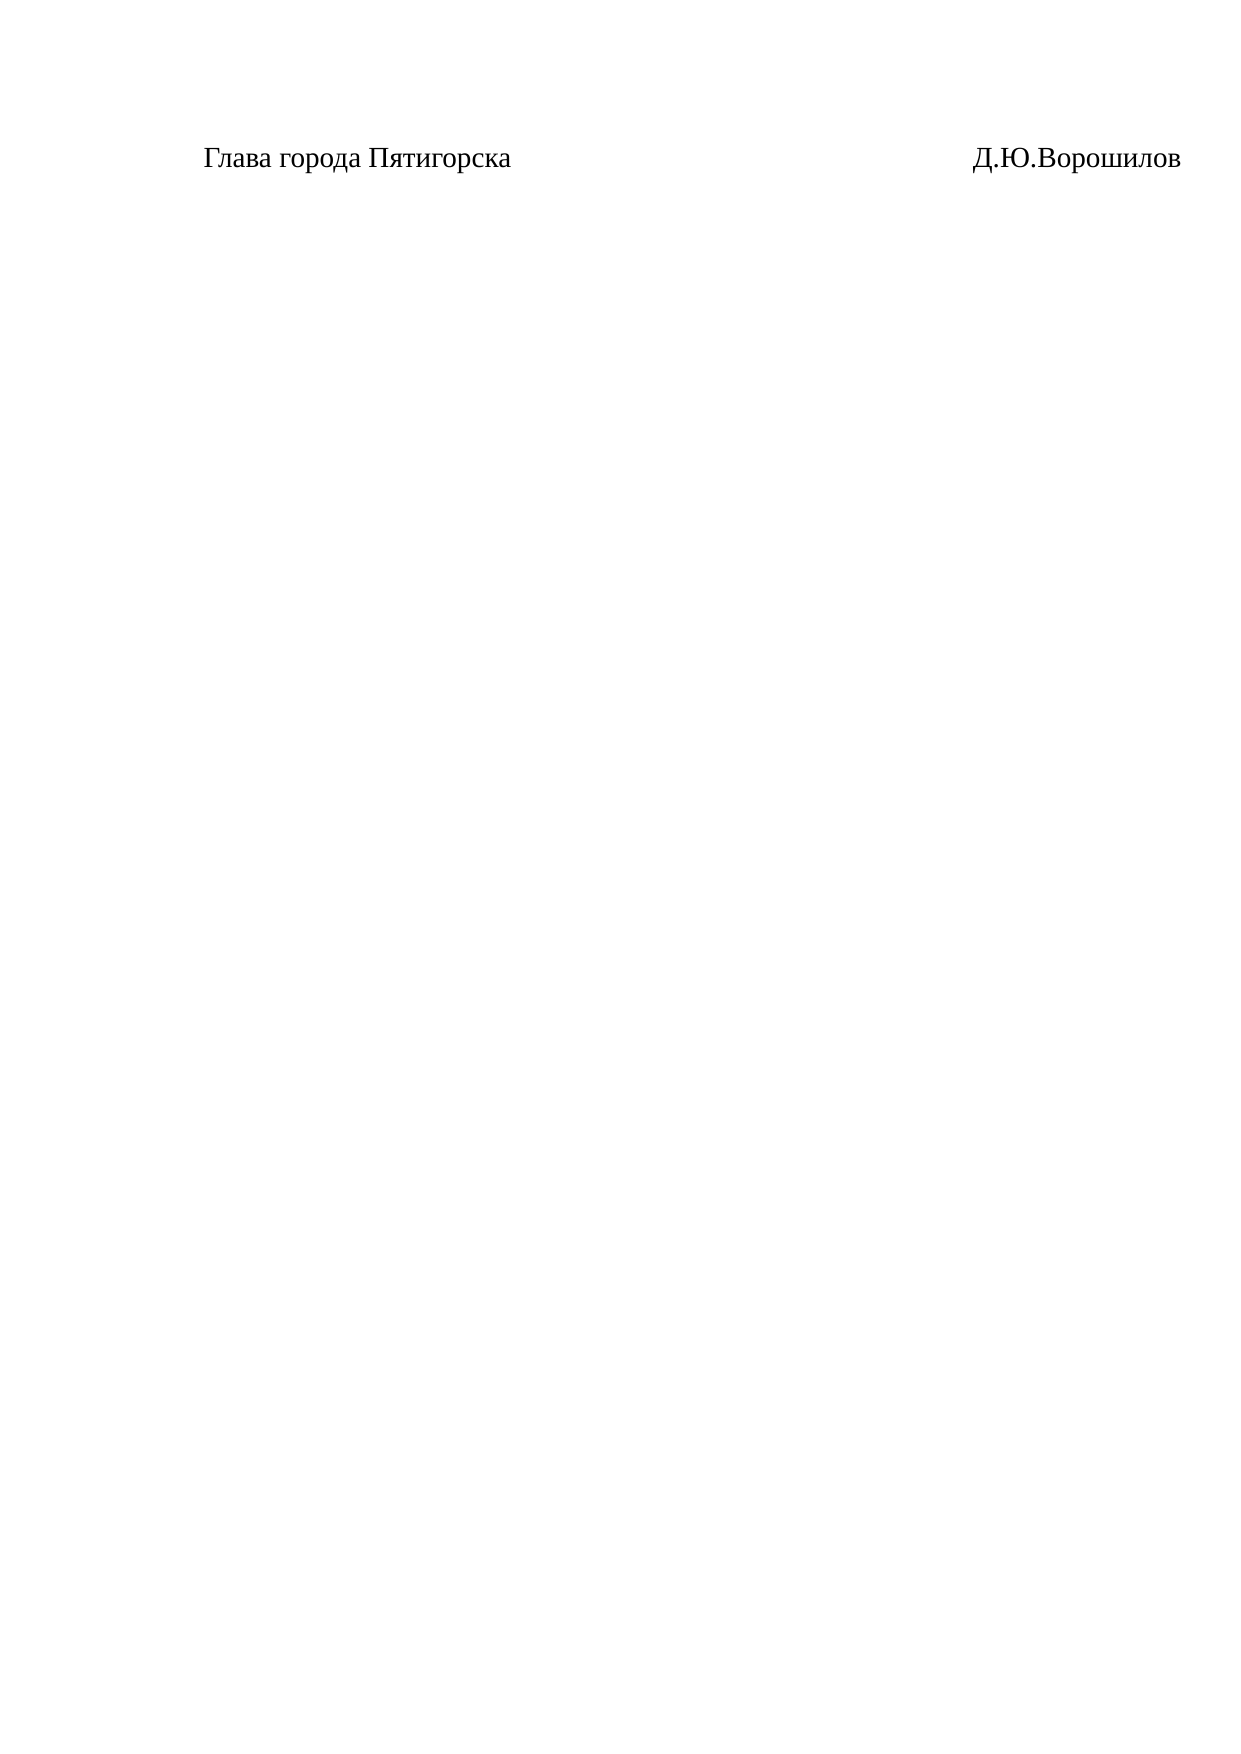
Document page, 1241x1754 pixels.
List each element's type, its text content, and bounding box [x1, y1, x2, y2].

table_header Глава города Пятигорска [192, 148, 685, 181]
table_header Д.Ю.Ворошилов [685, 148, 1192, 181]
